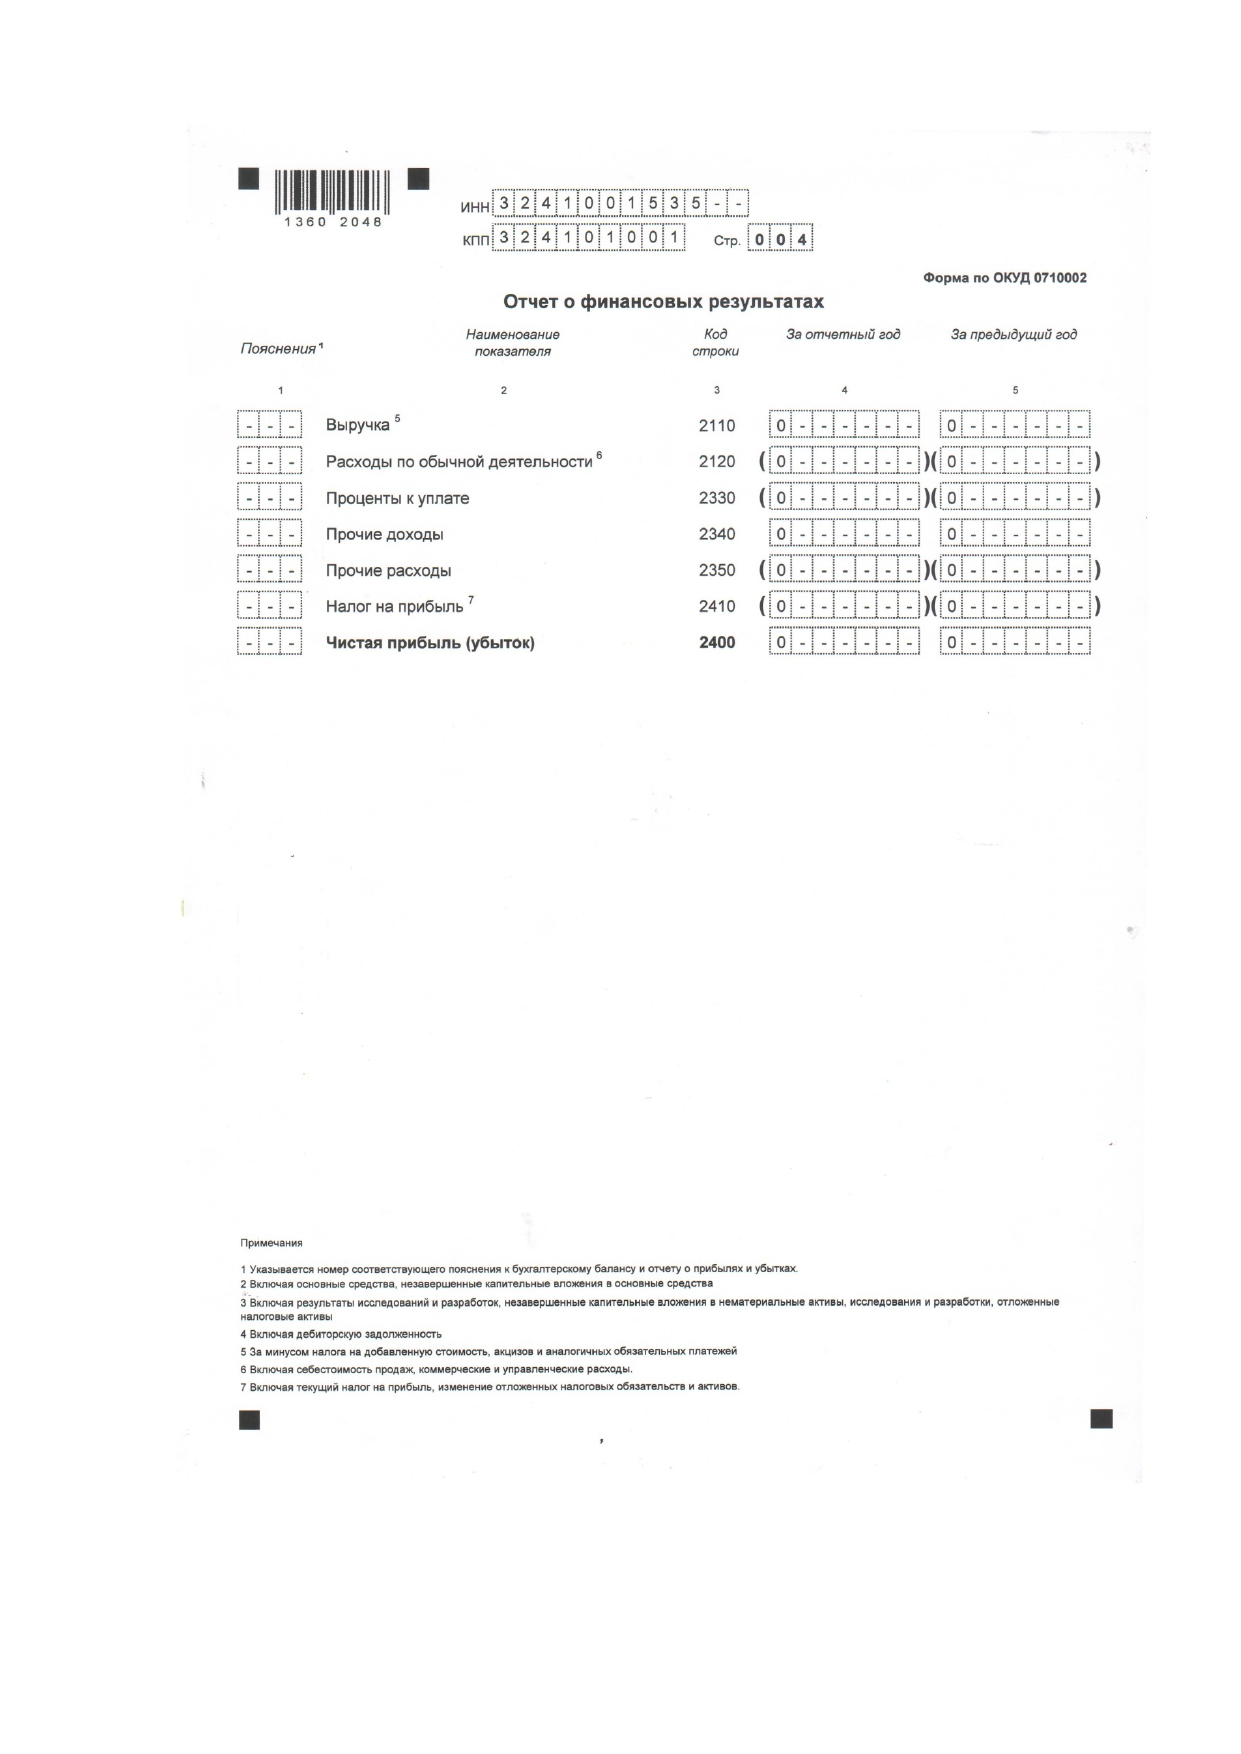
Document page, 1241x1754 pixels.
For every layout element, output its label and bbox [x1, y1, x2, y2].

picture [177, 118, 1151, 1489]
